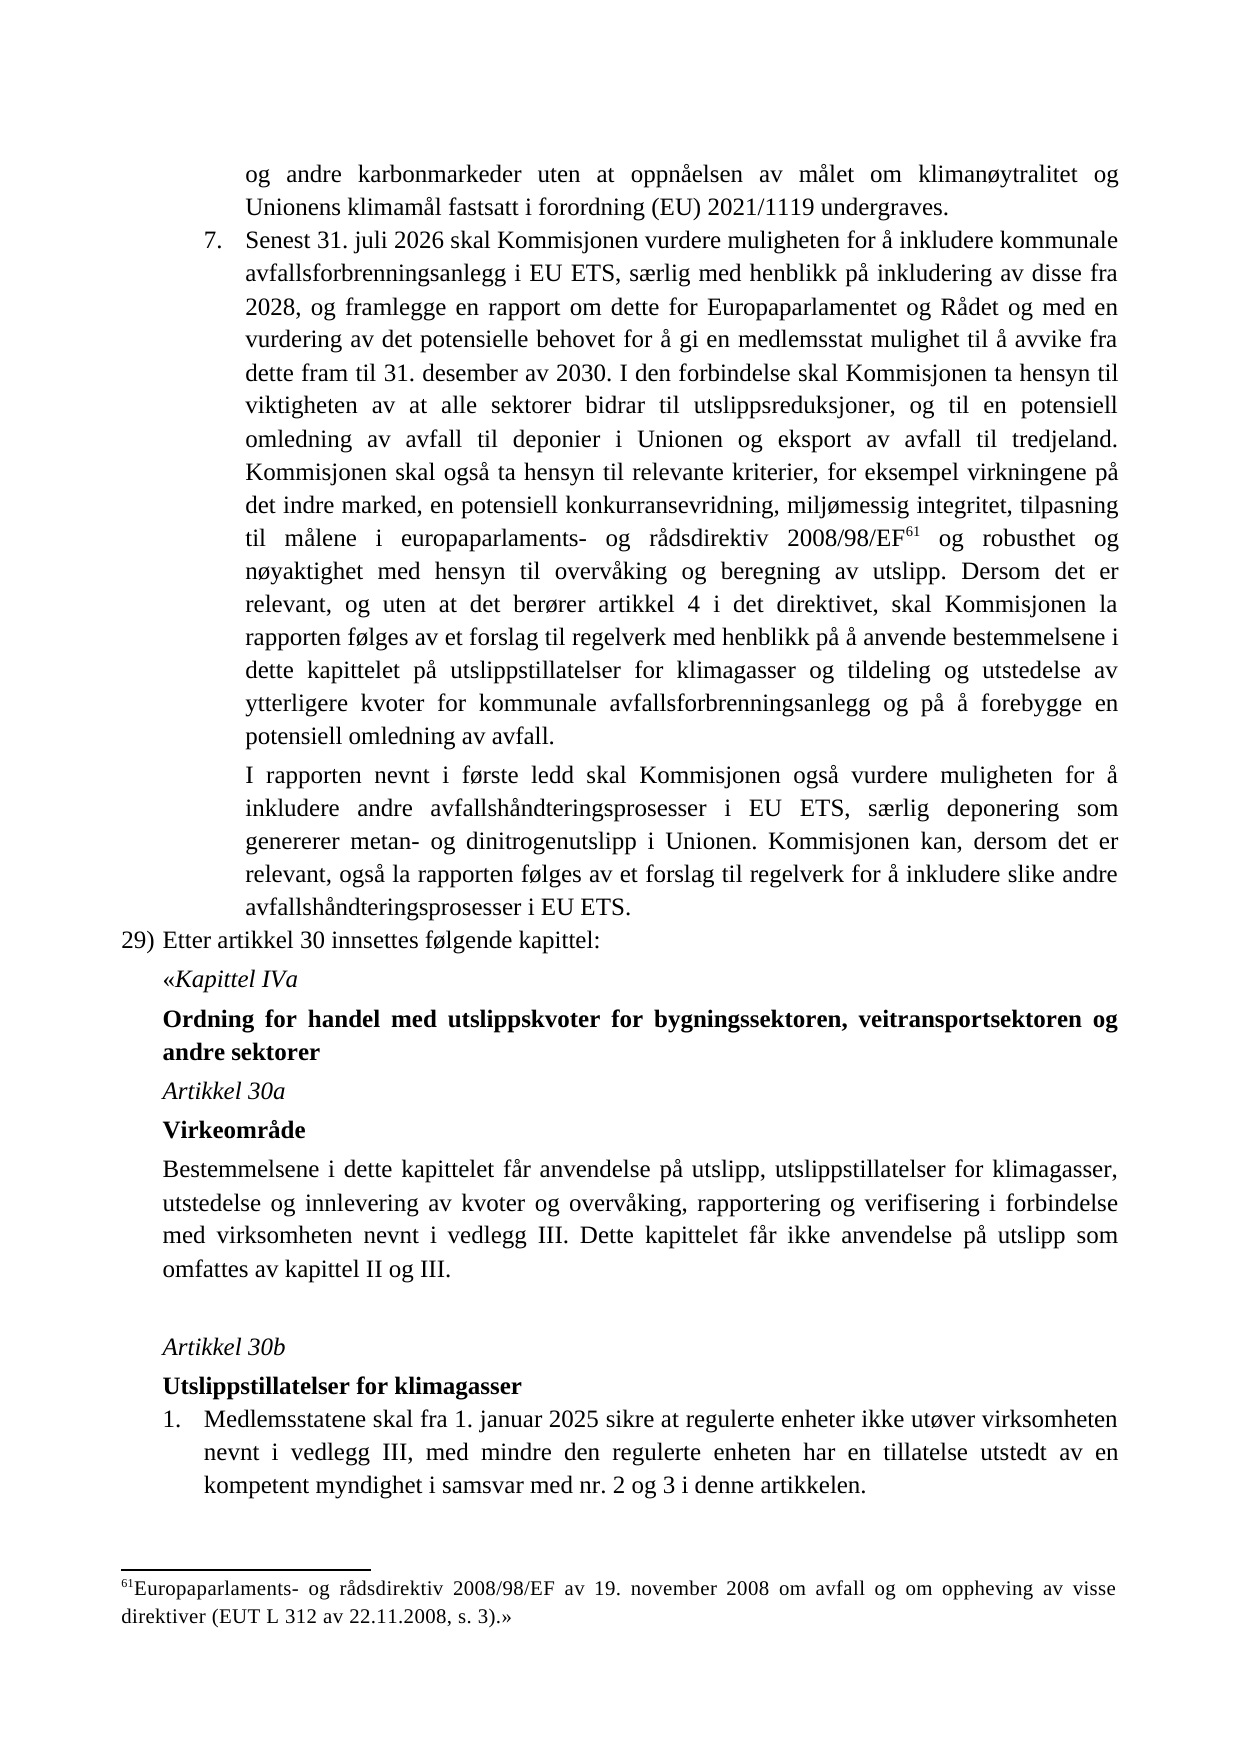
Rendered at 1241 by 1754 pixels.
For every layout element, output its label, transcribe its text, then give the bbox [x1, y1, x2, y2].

list «Kapittel IVa [162, 964, 1119, 993]
list Artikkel 30b [162, 1332, 1119, 1361]
list Ordning for handel med utslippskvoter for bygningssektoren, veitransportsektoren og andre sektorer [162, 1004, 1119, 1066]
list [204, 159, 1119, 221]
list Virkeområde [162, 1115, 1119, 1144]
list 7. Senest 31. juli 2026 skal Kommisjonen vurdere muligheten for å inkludere kommunale avfallsforbrenningsanlegg i EU ETS, særlig med henblikk på inkludering av disse fra 2028, og framlegge en rapport om dette for Europaparlamentet og Rådet og med en vurdering av det potensielle behovet for å gi en medlemsstat mulighet til å avvike fra dette fram til 31. desember av 2030. I den forbindelse skal Kommisjonen ta hensyn til viktigheten av at alle sektorer bidrar til utslippsreduksjoner, og til en potensiell omledning av avfall til deponier i Unionen og eksport av avfall til tredjeland. Kommisjonen skal også ta hensyn til relevante kriterier, for eksempel virkningene på det indre marked, en potensiell konkurransevridning, miljømessig integritet, tilpasning til målene i europaparlaments- og rådsdirektiv 2008/98/EF og robusthet og nøyaktighet med hensyn til overvåking og beregning av utslipp. Dersom det er relevant, og uten at det berører artikkel 4 i det direktivet, skal Kommisjonen la rapporten følges av et forslag til regelverk med henblikk på å anvende bestemmelsene i dette kapittelet på utslippstillatelser for klimagasser og tildeling og utstedelse av ytterligere kvoter for kommunale avfallsforbrenningsanlegg og på å forebygge en potensiell omledning av avfall. [204, 226, 1119, 749]
list Bestemmelsene i dette kapittelet får anvendelse på utslipp, utslippstillatelser for klimagasser, utstedelse og innlevering av kvoter og overvåking, rapportering og verifisering i forbindelse med virksomheten nevnt i vedlegg III. Dette kapittelet får ikke anvendelse på utslipp som omfattes av kapittel II og III. [162, 1154, 1119, 1282]
list Utslippstillatelser for klimagasser [162, 1371, 1119, 1400]
list 1. Medlemsstatene skal fra 1. januar 2025 sikre at regulerte enheter ikke utøver virksomheten nevnt i vedlegg III, med mindre den regulerte enheten har en tillatelse utstedt av en kompetent myndighet i samsvar med nr. 2 og 3 i denne artikkelen. [162, 1404, 1119, 1499]
list Artikkel 30a [162, 1076, 1119, 1105]
list I rapporten nevnt i første ledd skal Kommisjonen også vurdere muligheten for å inkludere andre avfallshåndteringsprosesser i EU ETS, særlig deponering som genererer metan- og dinitrogenutslipp i Unionen. Kommisjonen kan, dersom det er relevant, også la rapporten følges av et forslag til regelverk for å inkludere slike andre avfallshåndteringsprosesser i EU ETS. [245, 760, 1119, 921]
list 29) Etter artikkel 30 innsettes følgende kapittel: [121, 925, 1119, 954]
